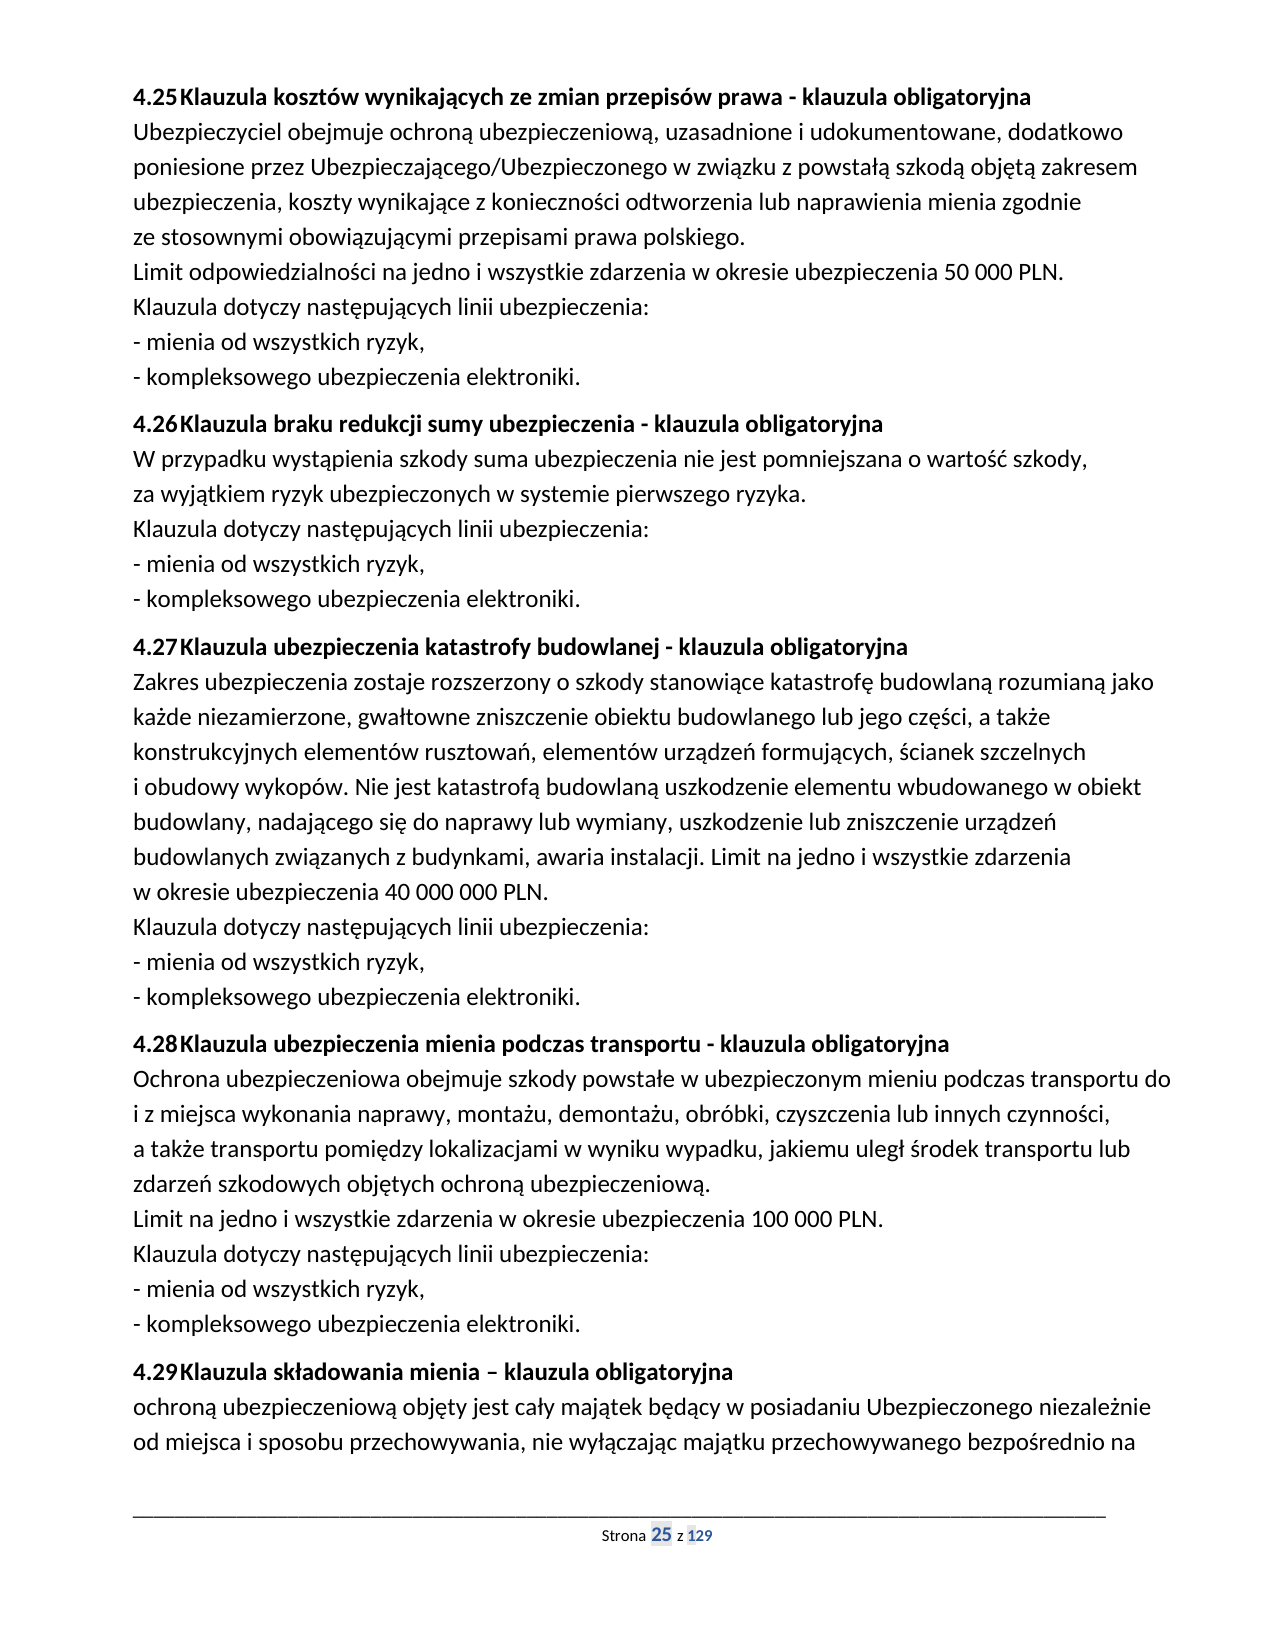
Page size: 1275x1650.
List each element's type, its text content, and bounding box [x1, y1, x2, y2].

list Klauzula kosztów wynikających ze zmian przepisów prawa - klauzula obligatoryjna [133, 81, 1181, 111]
list Klauzula składowania mienia – klauzula obligatoryjna [133, 1356, 1181, 1386]
text Klauzula dotyczy następujących linii ubezpieczenia: [133, 513, 1181, 544]
list Klauzula ubezpieczenia katastrofy budowlanej - klauzula obligatoryjna [133, 631, 1181, 661]
text - kompleksowego ubezpieczenia elektroniki. [133, 361, 1181, 391]
text Zakres ubezpieczenia zostaje rozszerzony o szkody stanowiące katastrofę budowlaną rozumianą jako każde niezamierzone, gwałtowne zniszczenie obiektu budowlanego lub jego części, a także konstrukcyjnych elementów rusztowań, elementów urządzeń formujących, ścianek szczelnych i obudowy wykopów. Nie jest katastrofą budowlaną uszkodzenie elementu wbudowanego w obiekt budowlany, nadającego się do naprawy lub wymiany, uszkodzenie lub zniszczenie urządzeń budowlanych związanych z budynkami, awaria instalacji. Limit na jedno i wszystkie zdarzenia w okresie ubezpieczenia 40 000 000 PLN. [133, 666, 1181, 906]
text - kompleksowego ubezpieczenia elektroniki. [133, 583, 1181, 614]
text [133, 1391, 1181, 1456]
text Klauzula dotyczy następujących linii ubezpieczenia: [133, 911, 1181, 941]
text - mienia od wszystkich ryzyk, [133, 1273, 1181, 1304]
text Limit na jedno i wszystkie zdarzenia w okresie ubezpieczenia 100 000 PLN. [133, 1203, 1181, 1234]
text W przypadku wystąpienia szkody suma ubezpieczenia nie jest pomniejszana o wartość szkody, za wyjątkiem ryzyk ubezpieczonych w systemie pierwszego ryzyka. [133, 443, 1181, 509]
text Klauzula dotyczy następujących linii ubezpieczenia: [133, 291, 1181, 321]
list Klauzula ubezpieczenia mienia podczas transportu - klauzula obligatoryjna [133, 1028, 1181, 1059]
text - mienia od wszystkich ryzyk, [133, 326, 1181, 356]
list Klauzula braku redukcji sumy ubezpieczenia - klauzula obligatoryjna [133, 408, 1181, 439]
text - kompleksowego ubezpieczenia elektroniki. [133, 981, 1181, 1011]
text Limit odpowiedzialności na jedno i wszystkie zdarzenia w okresie ubezpieczenia 50 000 PLN. [133, 256, 1181, 286]
text - mienia od wszystkich ryzyk, [133, 548, 1181, 579]
text - kompleksowego ubezpieczenia elektroniki. [133, 1308, 1181, 1339]
text Ubezpieczyciel obejmuje ochroną ubezpieczeniową, uzasadnione i udokumentowane, dodatkowo poniesione przez Ubezpieczającego/Ubezpieczonego w związku z powstałą szkodą objętą zakresem ubezpieczenia, koszty wynikające z konieczności odtworzenia lub naprawienia mienia zgodnie ze stosownymi obowiązującymi przepisami prawa polskiego. [133, 116, 1181, 251]
text Ochrona ubezpieczeniowa obejmuje szkody powstałe w ubezpieczonym mieniu podczas transportu do i z miejsca wykonania naprawy, montażu, demontażu, obróbki, czyszczenia lub innych czynności, a także transportu pomiędzy lokalizacjami w wyniku wypadku, jakiemu uległ środek transportu lub zdarzeń szkodowych objętych ochroną ubezpieczeniową. [133, 1063, 1181, 1199]
text Klauzula dotyczy następujących linii ubezpieczenia: [133, 1238, 1181, 1269]
text - mienia od wszystkich ryzyk, [133, 946, 1181, 976]
